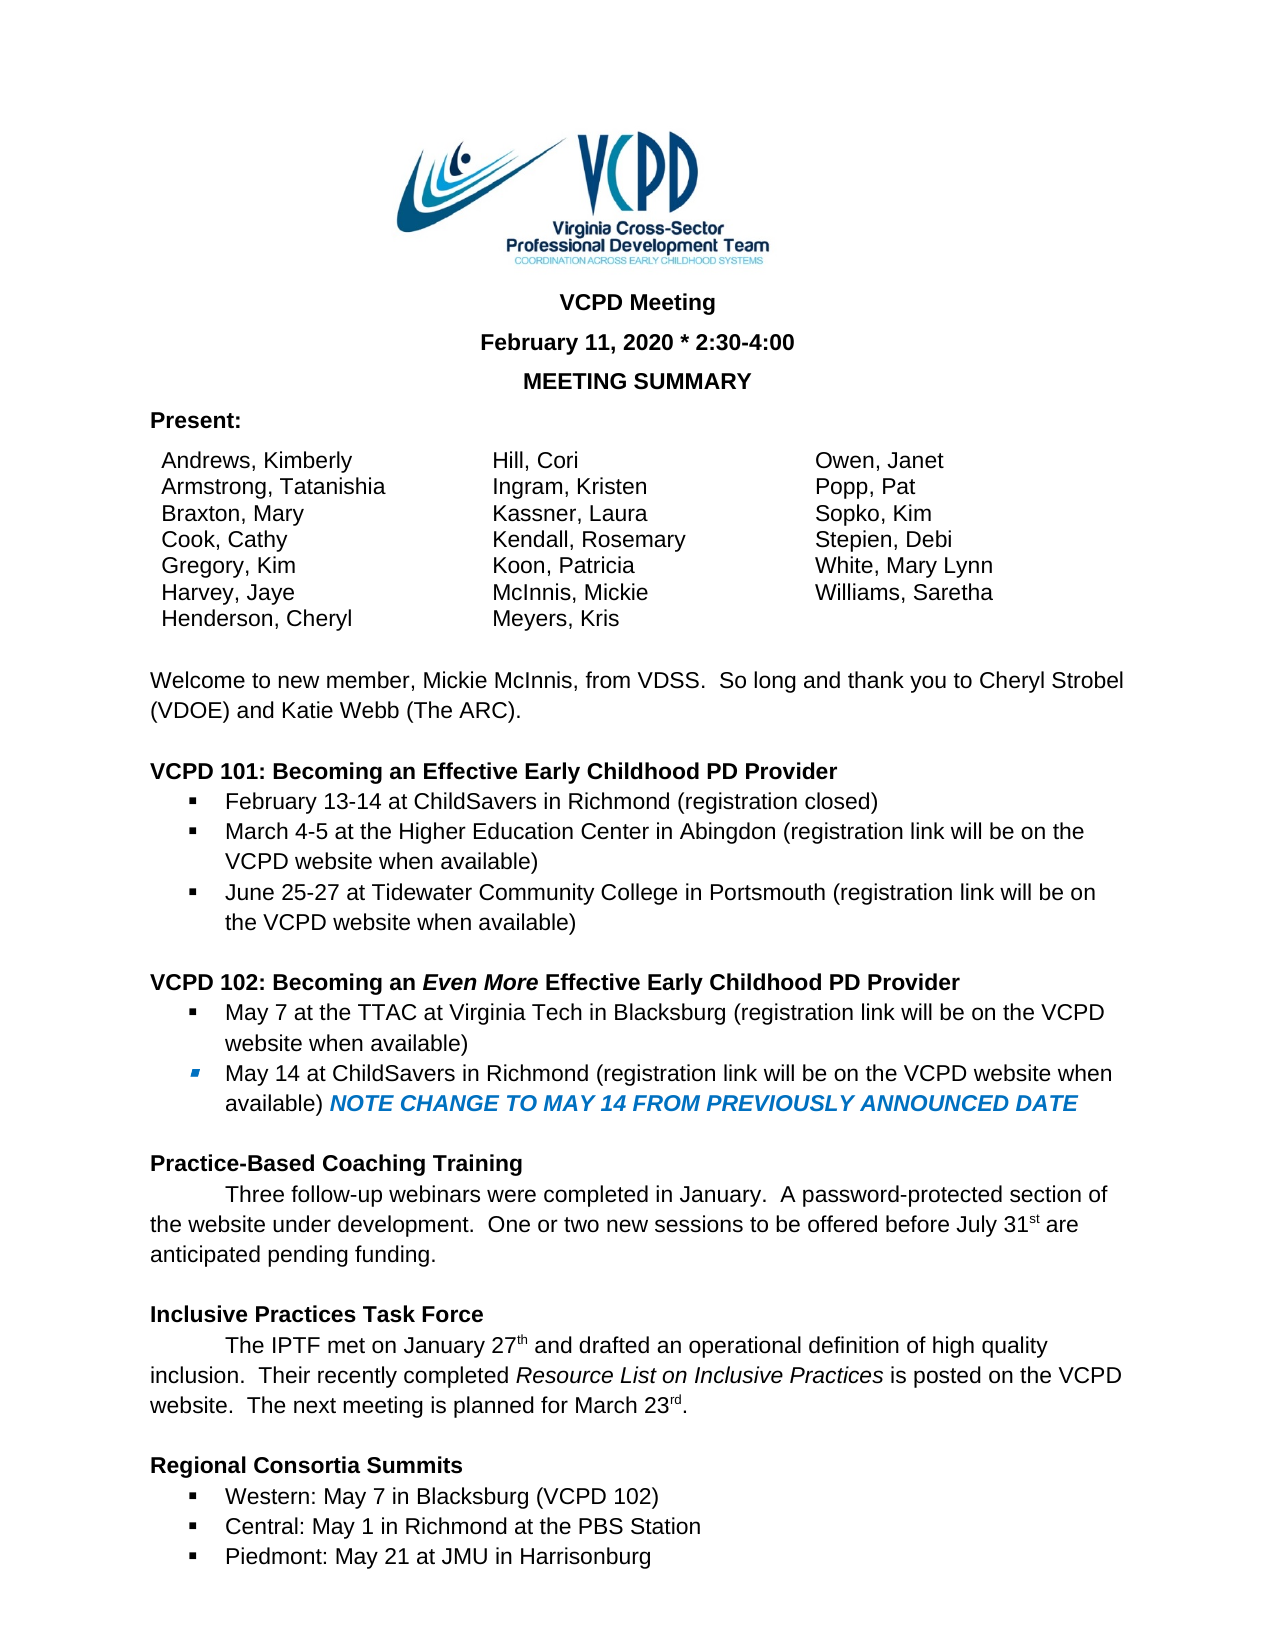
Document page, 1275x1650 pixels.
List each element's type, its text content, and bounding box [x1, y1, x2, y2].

text Regional Consortia Summits [150, 1452, 1125, 1479]
list May 7 at the TTAC at Virginia Tech in Blacksburg (registration link will be on the VCPD website when available) [187, 999, 1125, 1056]
text Welcome to new member, Mickie McInnis, from VDSS. So long and thank you to Cheryl Strobel (VDOE) and Katie Webb (The ARC). [150, 667, 1125, 724]
text MEETING SUMMARY [150, 368, 1125, 394]
table_header Hill, Cori Ingram, Kristen Kassner, Laura Kendall, Rosemary Koon, Patricia McInnis, Mickie Meyers, Kris [481, 447, 803, 667]
list Western: May 7 in Blacksburg (VCPD 102) [187, 1483, 1125, 1509]
list March 4-5 at the Higher Education Center in Abingdon (registration link will be on the VCPD website when available) [187, 818, 1125, 875]
picture [382, 121, 783, 275]
list Piedmont: May 21 at JMU in Harrisonburg [187, 1543, 1125, 1569]
list February 13-14 at ChildSavers in Richmond (registration closed) [187, 788, 1125, 814]
list May 14 at ChildSavers in Richmond (registration link will be on the VCPD website when available) NOTE CHANGE TO MAY 14 FROM PREVIOUSLY ANNOUNCED DATE [187, 1060, 1125, 1116]
text The IPTF met on January 27th and drafted an operational definition of high quality inclusion. Their recently completed Resource List on Inclusive Practices is posted on the VCPD website. The next meeting is planned for March 23rd. [150, 1332, 1125, 1418]
text Practice-Based Coaching Training [150, 1150, 1125, 1177]
text Inclusive Practices Task Force [150, 1301, 1125, 1328]
text February 11, 2020 * 2:30-4:00 [150, 328, 1125, 355]
text Three follow-up webinars were completed in January. A password-protected section of the website under development. One or two new sessions to be offered before July 31st are anticipated pending funding. [150, 1181, 1125, 1267]
text VCPD 102: Becoming an Even More Effective Early Childhood PD Provider [150, 969, 1125, 996]
table_header Owen, Janet Popp, Pat Sopko, Kim Stepien, Debi White, Mary Lynn Williams, Saretha [804, 447, 1125, 667]
text VCPD 101: Becoming an Effective Early Childhood PD Provider [150, 758, 1125, 784]
list June 25-27 at Tidewater Community College in Portsmouth (registration link will be on the VCPD website when available) [187, 878, 1125, 935]
table_header Andrews, Kimberly Armstrong, Tatanishia Braxton, Mary Cook, Cathy Gregory, Kim Harvey, Jaye Henderson, Cheryl [150, 447, 481, 667]
list Central: May 1 in Richmond at the PBS Station [187, 1513, 1125, 1539]
text Present: [150, 407, 1125, 434]
text VCPD Meeting [150, 289, 1125, 315]
